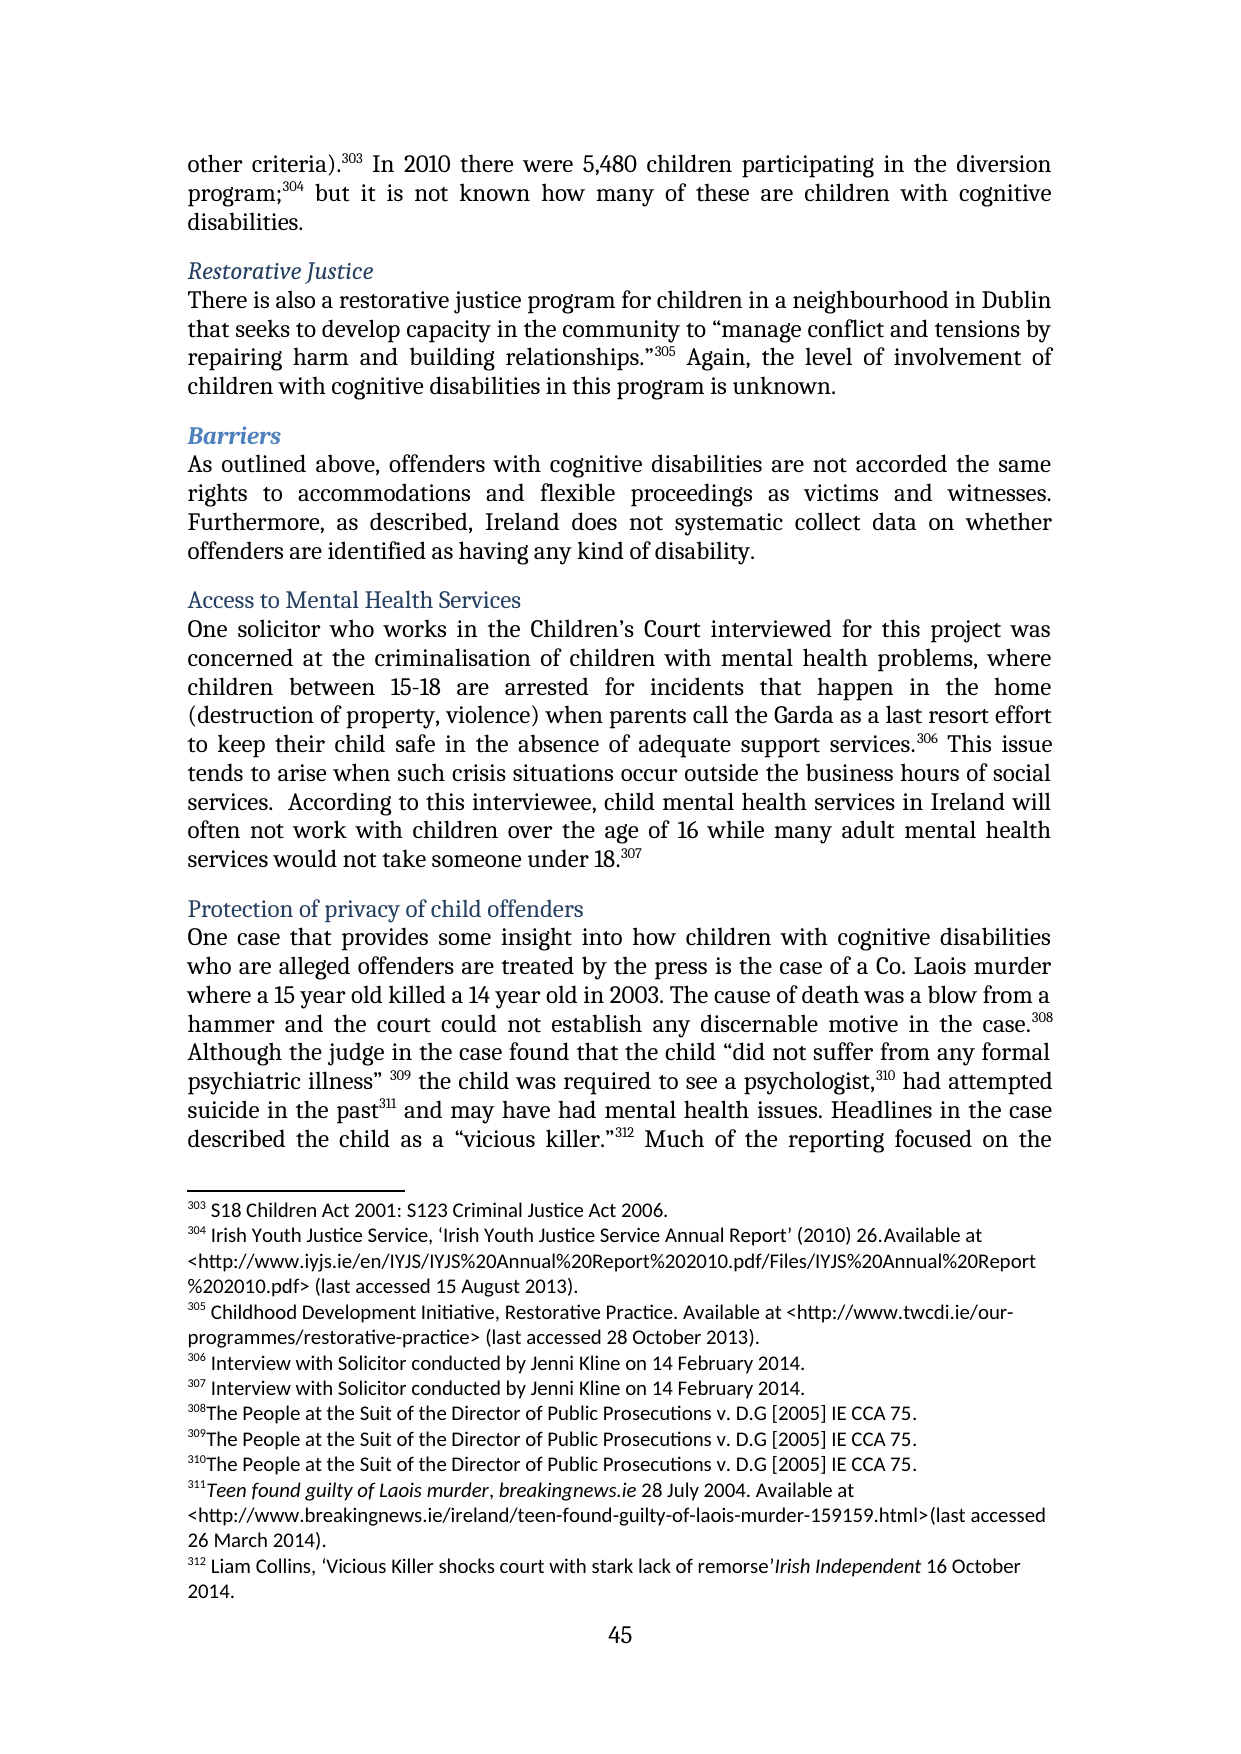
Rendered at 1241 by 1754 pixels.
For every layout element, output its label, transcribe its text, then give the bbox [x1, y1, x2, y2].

text One case that provides some insight into how children with cognitive disabilities who are alleged offenders are treated by the press is the case of a Co. Laois murder where a 15 year old killed a 14 year old in 2003. The cause of death was a blow from a hammer and the court could not establish any discernable motive in the case. Although the judge in the case found that the child “did not suffer from any formal psychiatric illness” the child was required to see a psychologist, had attempted suicide in the past and may have had mental health issues. Headlines in the case described the child as a “vicious killer.” Much of the reporting focused on the mother of the victim and the loss she suffered whereas the mother of the accused was noted to have given birth to the accused out of wedlock. The trial judge in the case even said to the accused at trial “You have brought shame and disgrace upon your family” before sentencing him to life in prison finding no mitigating circumstance besides the child’s age despite the fact that the judge has the discretion of not imposing a life sentence in the case of children.From the reporting on this case, no support measures seem to have been made available to the child offender to ensure effective participation in the trial or secure access to justice. [187, 923, 1053, 1153]
subtitle Barriers [187, 422, 1053, 450]
list As outlined above, offenders with cognitive disabilities are not accorded the same rights to accommodations and flexible proceedings as victims and witnesses. Furthermore, as described, Ireland does not systematic collect data on whether offenders are identified as having any kind of disability. [187, 450, 1053, 565]
text There is also a restorative justice program for children in a neighbourhood in Dublin that seeks to develop capacity in the community to “manage conflict and tensions by repairing harm and building relationships.” Again, the level of involvement of children with cognitive disabilities in this program is unknown. [187, 286, 1053, 401]
subtitle Access to Mental Health Services [187, 586, 1053, 615]
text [187, 150, 1053, 236]
text One solicitor who works in the Children’s Court interviewed for this project was concerned at the criminalisation of children with mental health problems, where children between 15-18 are arrested for incidents that happen in the home (destruction of property, violence) when parents call the Garda as a last resort effort to keep their child safe in the absence of adequate support services. This issue tends to arise when such crisis situations occur outside the business hours of social services. According to this interviewee, child mental health services in Ireland will often not work with children over the age of 16 while many adult mental health services would not take someone under 18. [187, 615, 1053, 874]
subtitle Protection of privacy of child offenders [187, 894, 1053, 923]
subtitle Restorative Justice [187, 257, 1053, 286]
